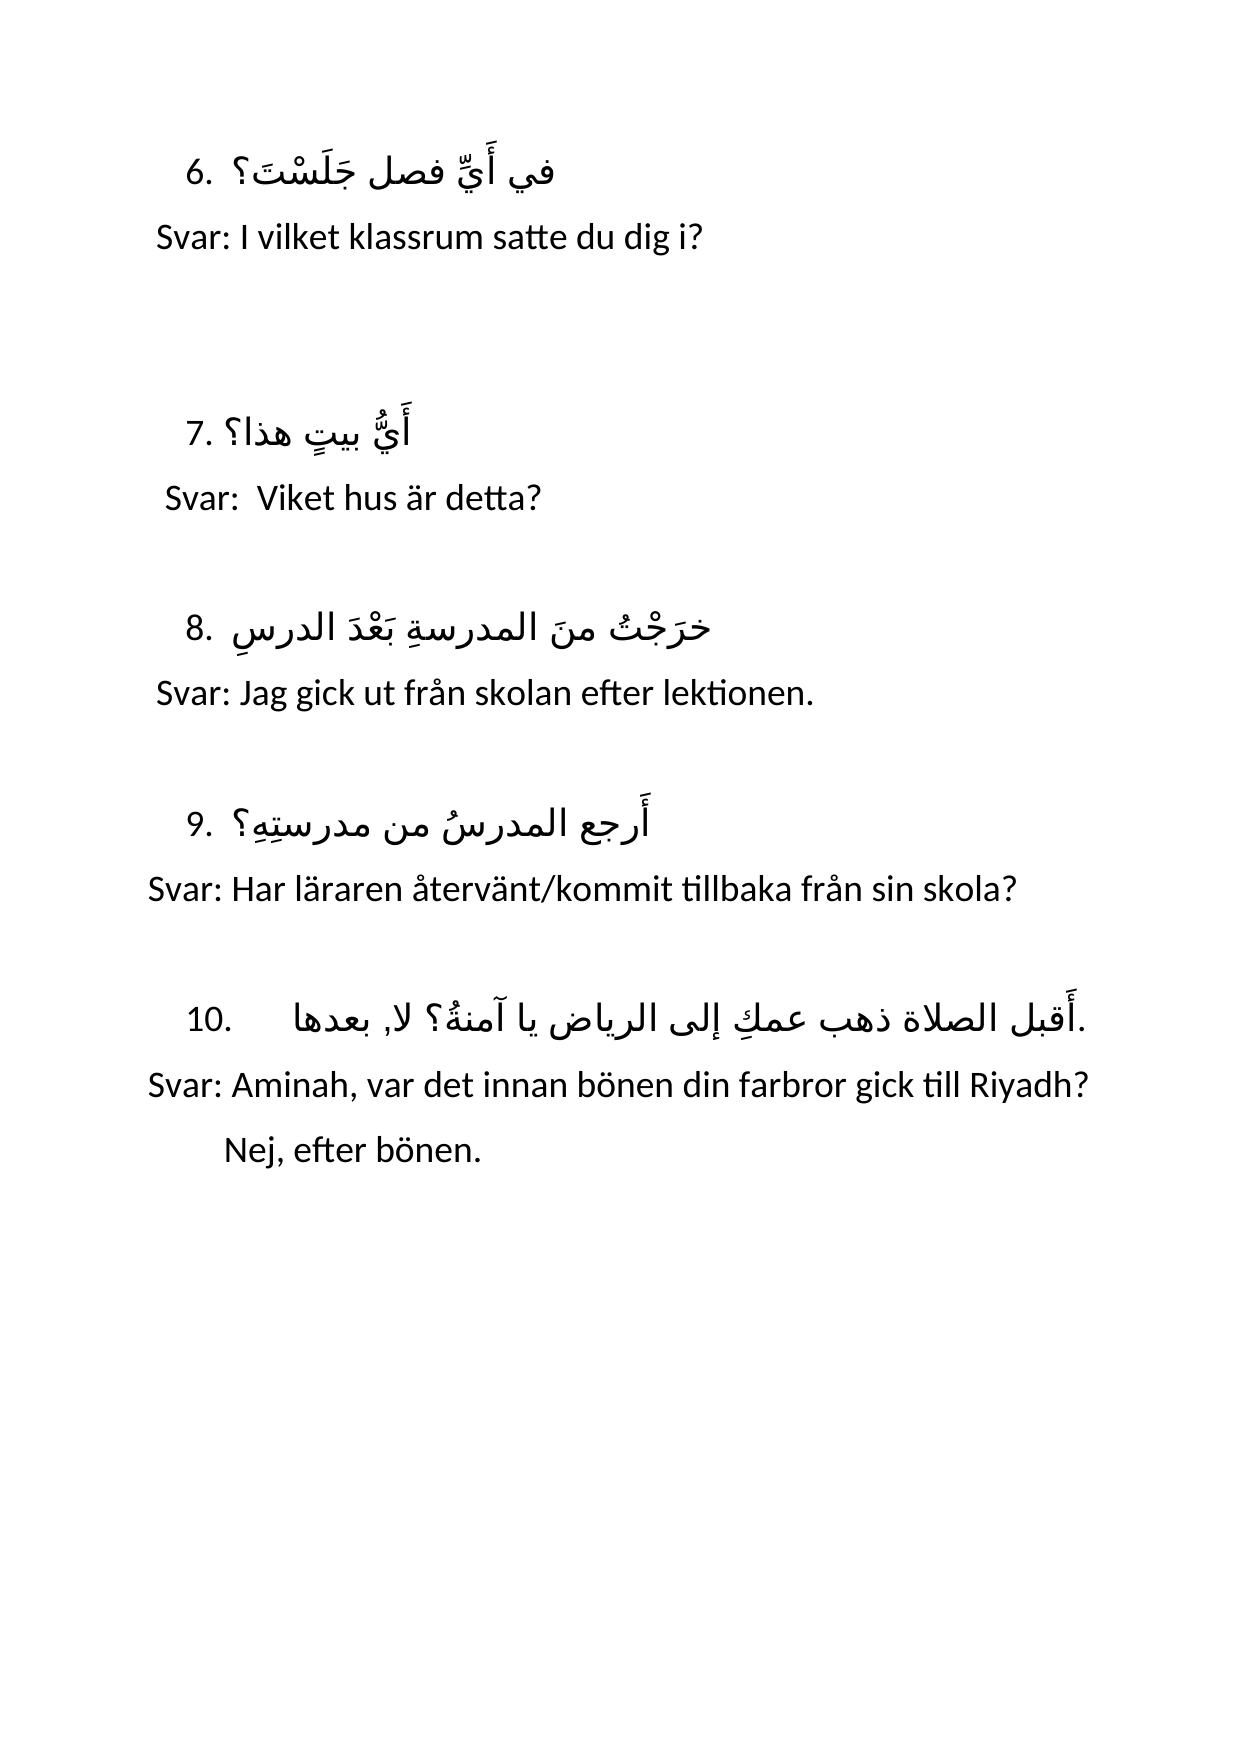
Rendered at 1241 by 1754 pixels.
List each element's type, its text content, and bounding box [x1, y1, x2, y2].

text Svar: Jag gick ut från skolan efter lektionen. [148, 669, 1093, 715]
list خرَجْتُ منَ المدرسةِ بَعْدَ الدرسِ [185, 604, 1093, 650]
text Nej, efter bönen. [148, 1126, 1093, 1172]
text Svar: I vilket klassrum satte du dig i? [148, 213, 1093, 259]
list في أَيِّ فصل جَلَسْتَ؟ [185, 148, 1093, 193]
list أَيُّ بيتٍ هذا؟ [185, 408, 1093, 454]
text Svar: Har läraren återvänt/kommit tillbaka från sin skola? [148, 865, 1093, 911]
text Svar: Viket hus är detta? [148, 474, 1093, 519]
list أَقبل الصلاة ذهب عمكِ إلى الرياض يا آمنةُ؟ لا, بعدها. [185, 995, 1093, 1041]
text Svar: Aminah, var det innan bönen din farbror gick till Riyadh? [148, 1061, 1093, 1106]
list أَرجع المدرسُ من مدرستِهِ؟ [185, 800, 1093, 846]
